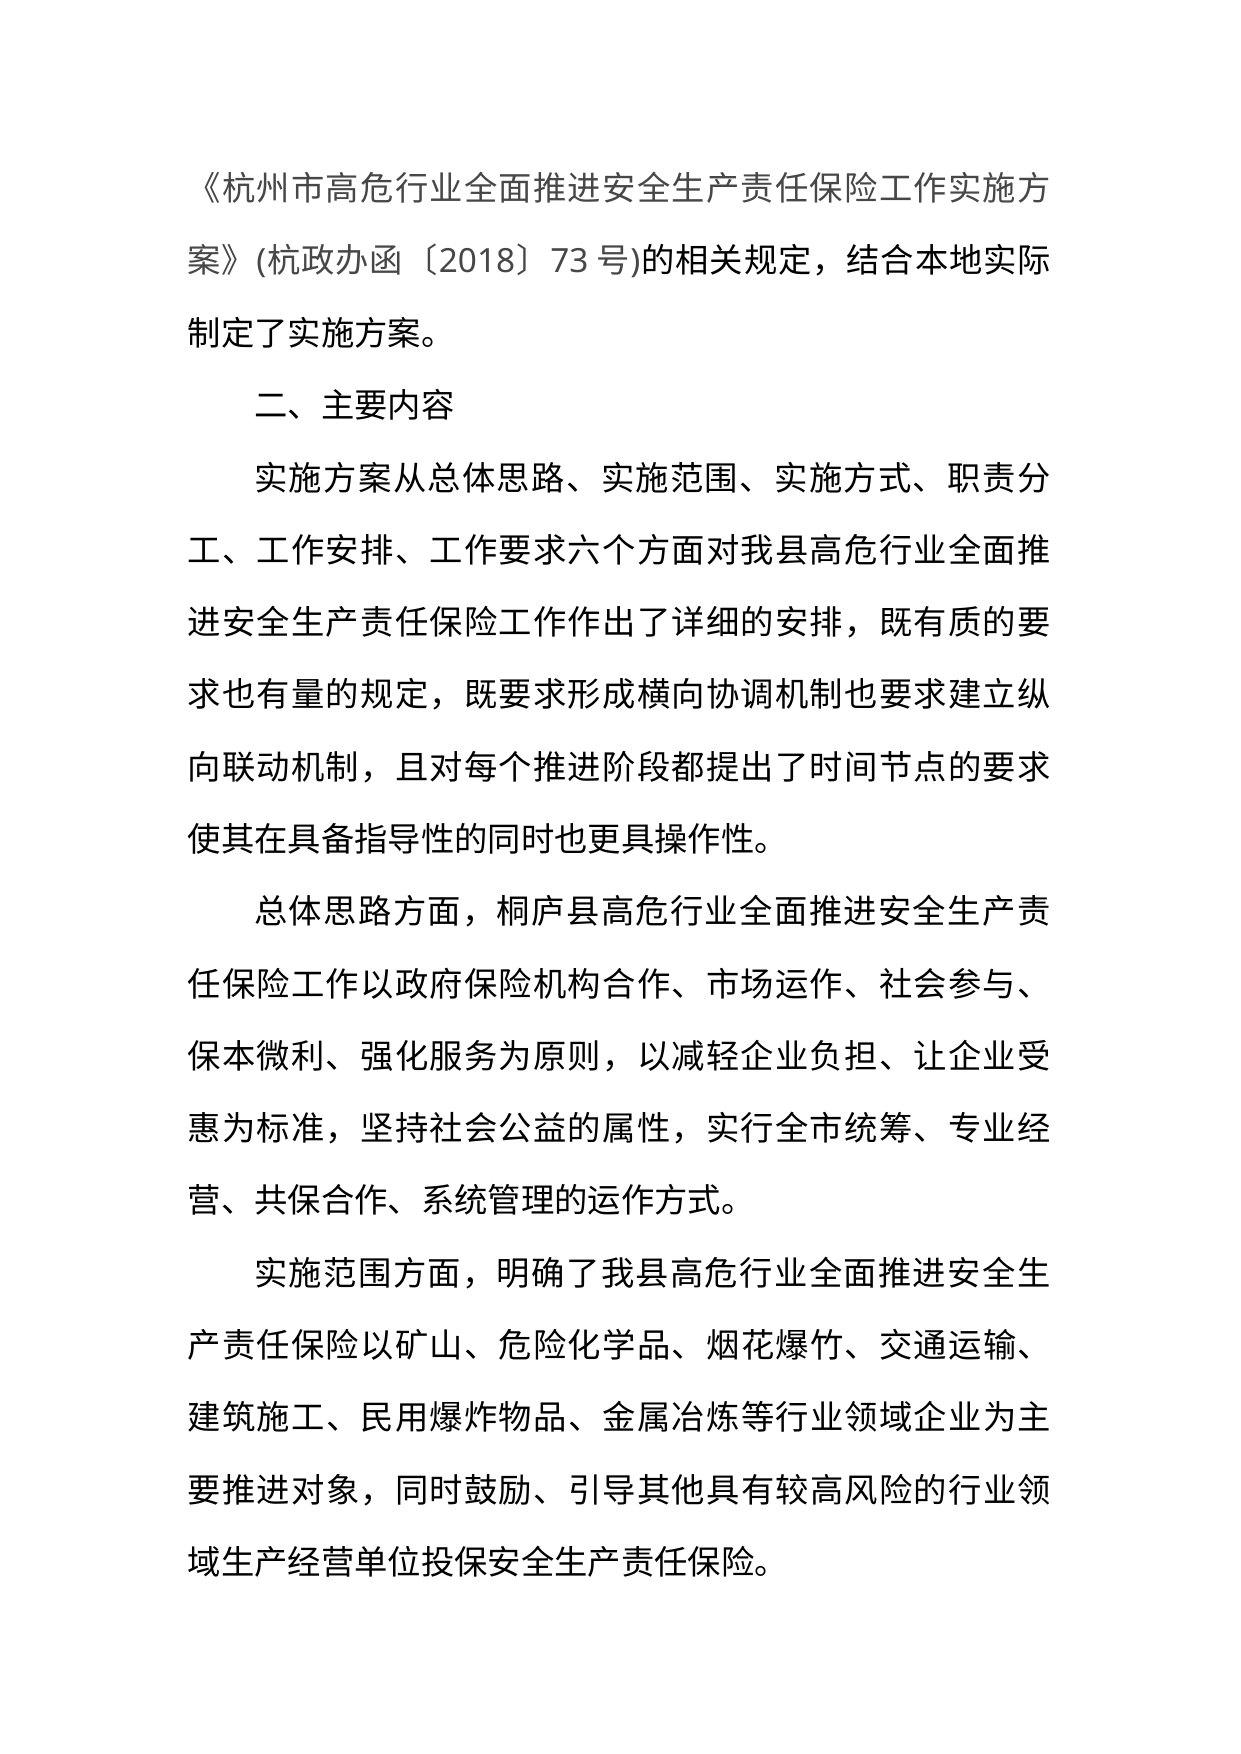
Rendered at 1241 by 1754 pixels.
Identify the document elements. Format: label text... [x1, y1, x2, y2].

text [187, 162, 1053, 355]
text 实施方案从总体思路、实施范围、实施方式、职责分工、工作安排、工作要求六个方面对我县高危行业全面推进安全生产责任保险工作作出了详细的安排，既有质的要求也有量的规定，既要求形成横向协调机制也要求建立纵向联动机制，且对每个推进阶段都提出了时间节点的要求，使其在具备指导性的同时也更具操作性。 [187, 451, 1053, 861]
text 总体思路方面，桐庐县高危行业全面推进安全生产责任保险工作以政府保险机构合作、市场运作、社会参与、保本微利、强化服务为原则，以减轻企业负担、让企业受惠为标准，坚持社会公益的属性，实行全市统筹、专业经营、共保合作、系统管理的运作方式。 [187, 885, 1053, 1222]
text 二、主要内容 [187, 379, 1053, 427]
text 实施范围方面，明确了我县高危行业全面推进安全生产责任保险以矿山、危险化学品、烟花爆竹、交通运输、建筑施工、民用爆炸物品、金属冶炼等行业领域企业为主要推进对象，同时鼓励、引导其他具有较高风险的行业领域生产经营单位投保安全生产责任保险。 [187, 1247, 1053, 1584]
